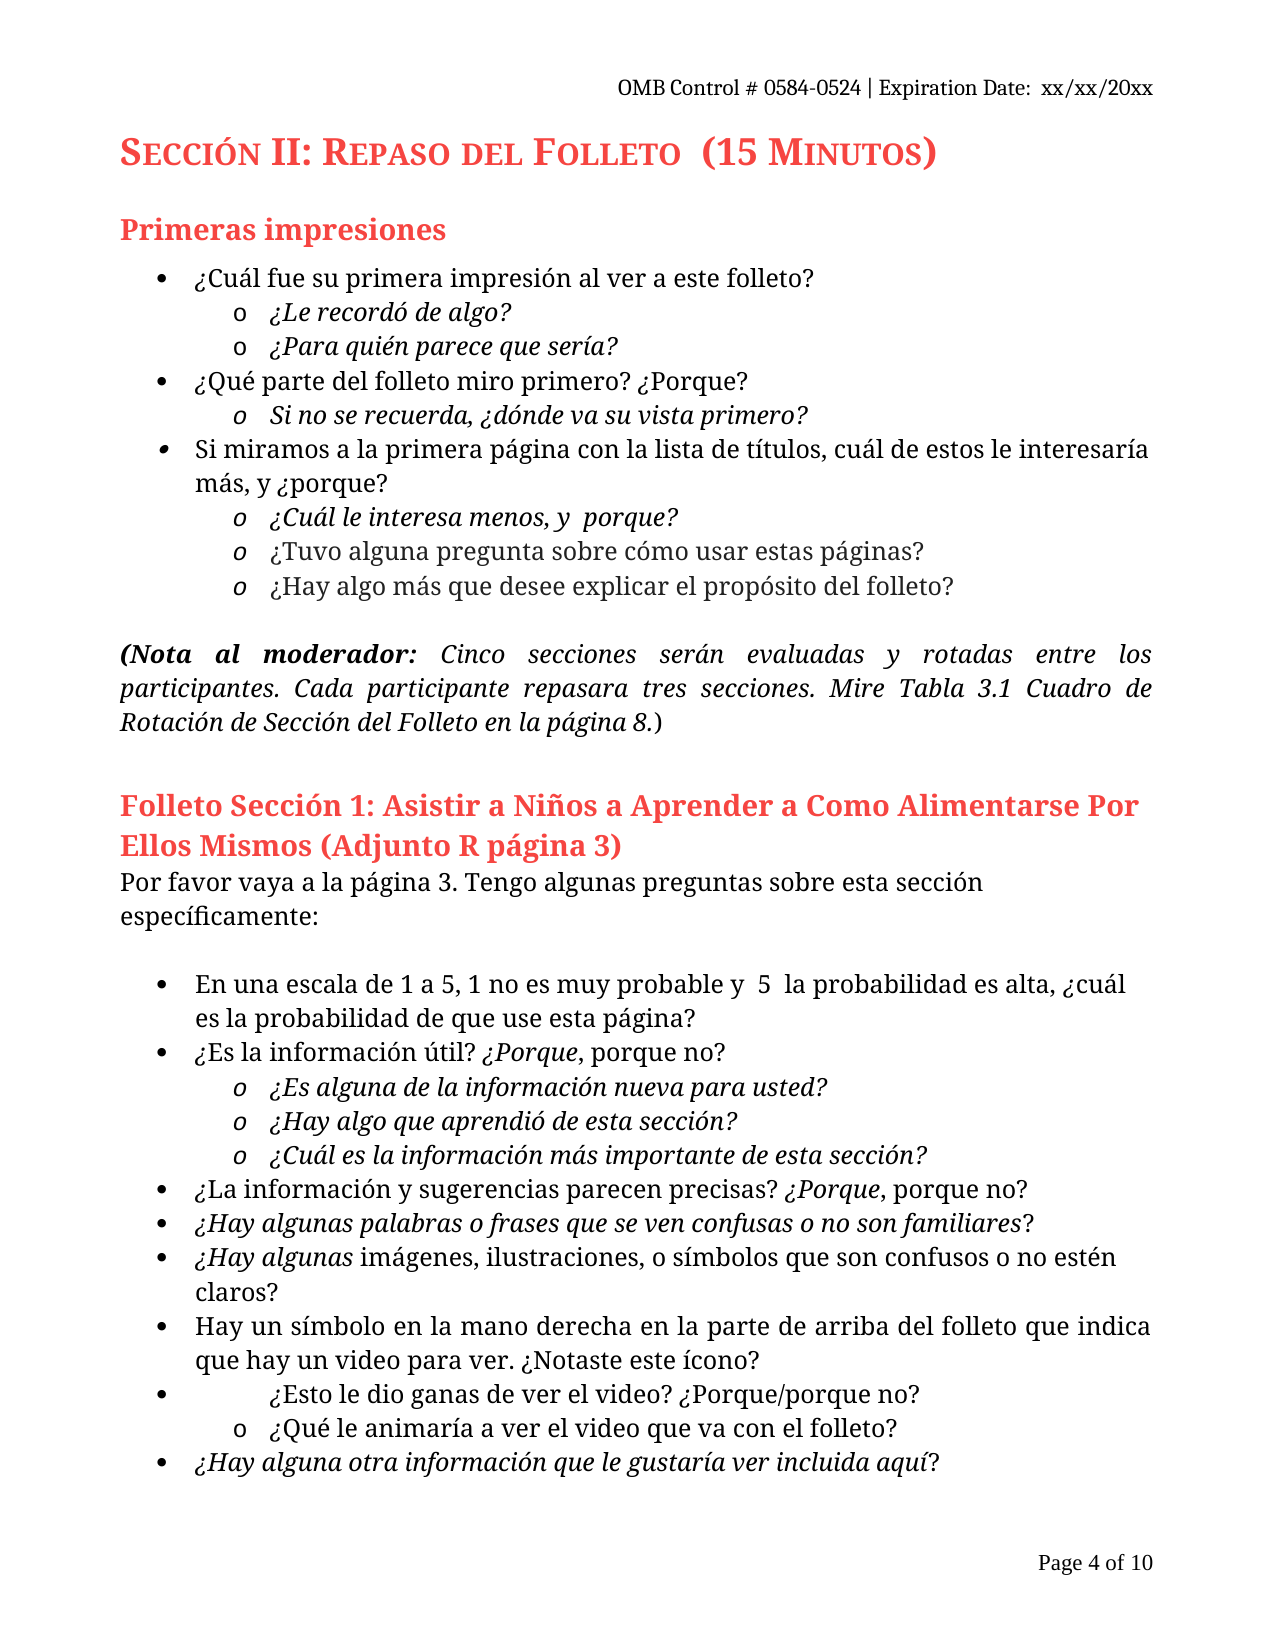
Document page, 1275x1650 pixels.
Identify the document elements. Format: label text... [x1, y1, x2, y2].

list ¿Hay algo que aprendió de esta sección? [232, 1103, 1153, 1138]
text Folleto Sección 1: Asistir a Niños a Aprender a Como Alimentarse Por Ellos Mismos (Adjunto R página 3) [120, 785, 1153, 865]
text (Nota al moderador: Cinco secciones serán evaluadas y rotadas entre los participantes. Cada participante repasara tres secciones. Mire Tabla 3.1 Cuadro de Rotación de Sección del Folleto en la página 8.) [120, 637, 1153, 739]
list ¿Es alguna de la información nueva para usted? [232, 1069, 1153, 1103]
list ¿Hay algo más que desee explicar el propósito del folleto? [232, 568, 1153, 603]
list ¿Cuál le interesa menos, y porque? [232, 500, 1153, 534]
list ¿Cuál fue su primera impresión al ver a este folleto? [157, 261, 1153, 295]
list ¿Esto le dio ganas de ver el video? ¿Porque/porque no? [157, 1376, 1153, 1410]
list ¿Hay algunas imágenes, ilustraciones, o símbolos que son confusos o no estén claros? [157, 1240, 1153, 1308]
list ¿Es la información útil? ¿Porque, porque no? [157, 1035, 1153, 1069]
list ¿Tuvo alguna pregunta sobre cómo usar estas páginas? [232, 534, 1153, 568]
list Hay un símbolo en la mano derecha en la parte de arriba del folleto que indica que hay un video para ver. ¿Notaste este ícono? [157, 1308, 1153, 1376]
list ¿Hay alguna otra información que le gustaría ver incluida aquí? [157, 1445, 1153, 1479]
list ¿Hay algunas palabras o frases que se ven confusas o no son familiares? [157, 1206, 1153, 1240]
list Si no se recuerda, ¿dónde va su vista primero? [232, 397, 1153, 432]
list ¿Qué parte del folleto miro primero? ¿Porque? [157, 363, 1153, 397]
subtitle Sección II: Repaso del Folleto (15 Minutos) [120, 125, 1153, 176]
list ¿Para quién parece que sería? [232, 329, 1153, 363]
list ¿Qué le animaría a ver el video que va con el folleto? [232, 1410, 1153, 1445]
list ¿Cuál es la información más importante de esta sección? [232, 1138, 1153, 1172]
list ¿Le recordó de algo? [232, 295, 1153, 329]
list Si miramos a la primera página con la lista de títulos, cuál de estos le interesaría más, y ¿porque? [157, 432, 1153, 500]
list En una escala de 1 a 5, 1 no es muy probable y 5 la probabilidad es alta, ¿cuál es la probabilidad de que use esta página? [157, 967, 1153, 1035]
list ¿La información y sugerencias parecen precisas? ¿Porque, porque no? [157, 1172, 1153, 1206]
subtitle Primeras impresiones [120, 209, 1153, 249]
text Por favor vaya a la página 3. Tengo algunas preguntas sobre esta sección específicamente: [120, 865, 1153, 933]
